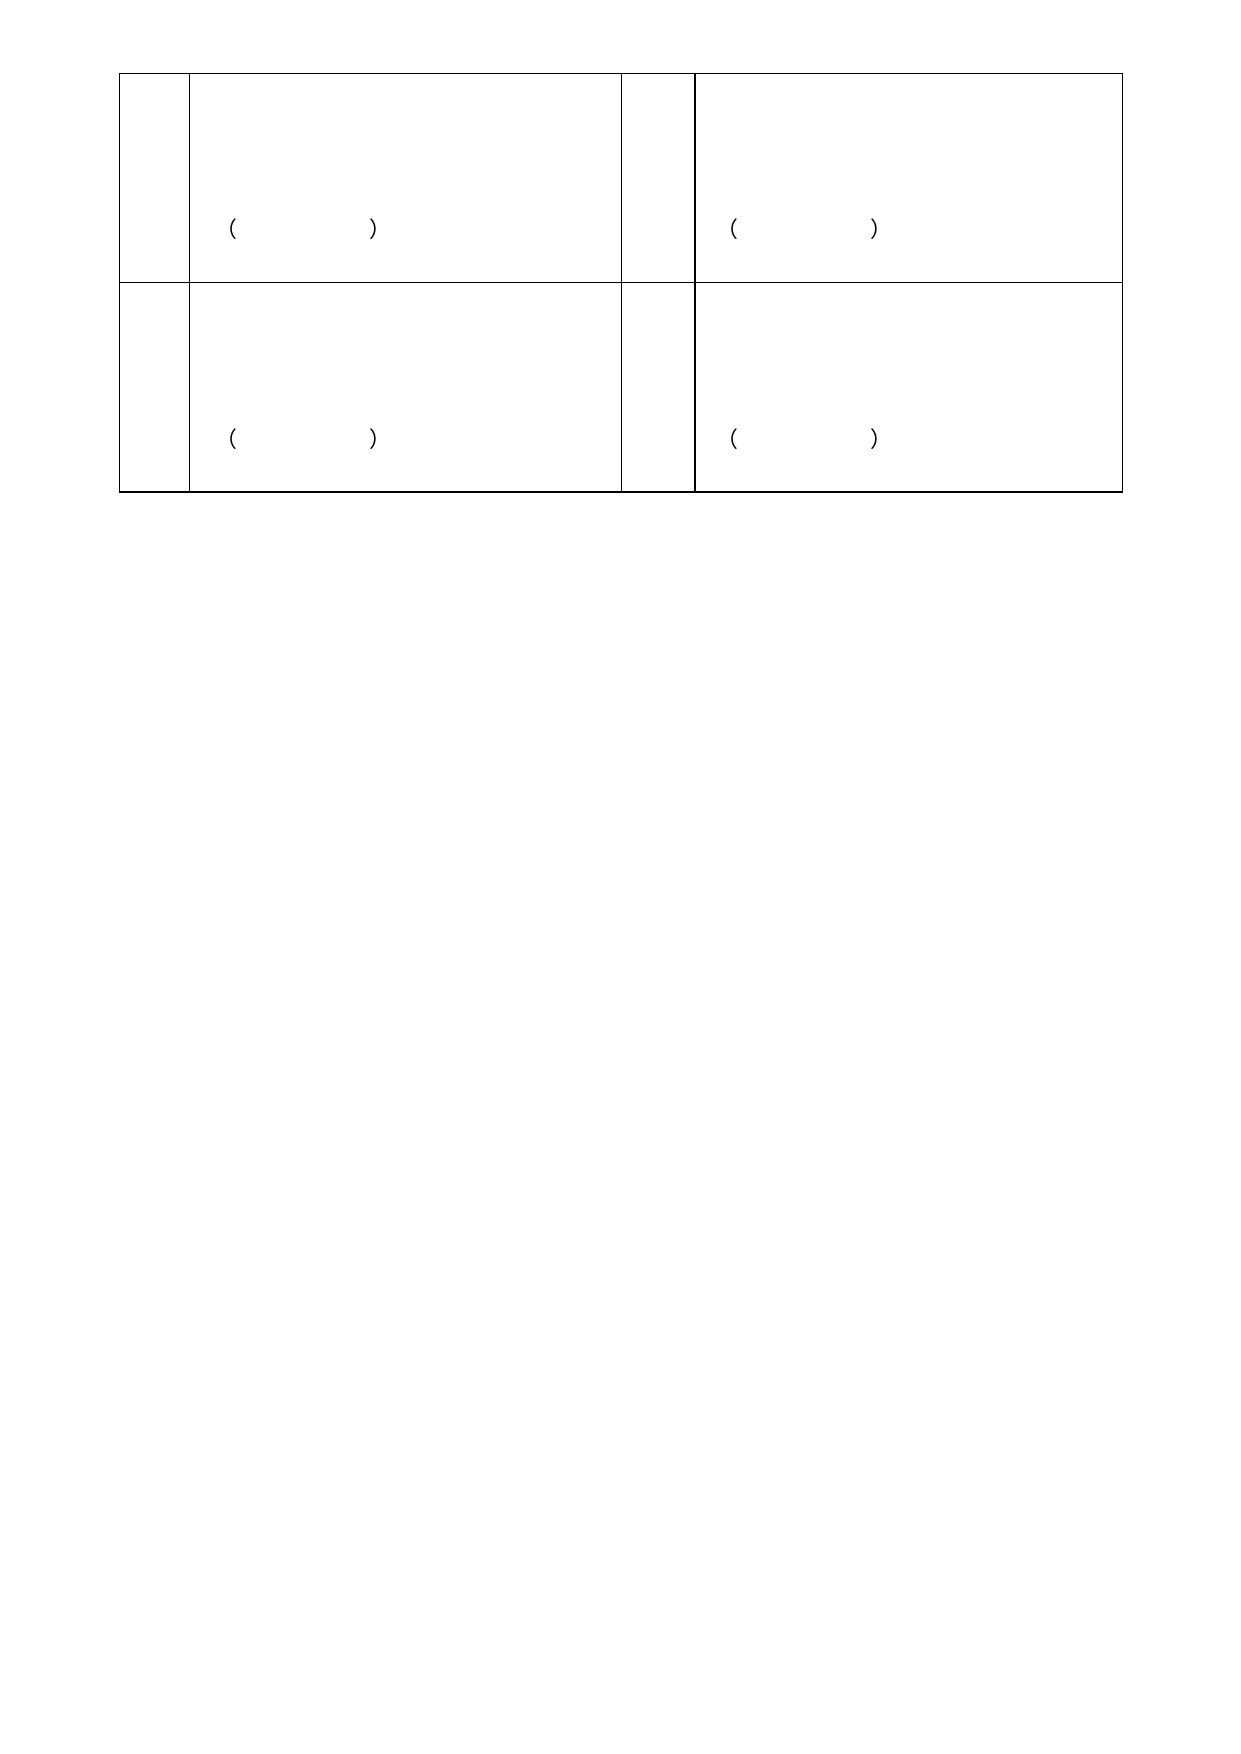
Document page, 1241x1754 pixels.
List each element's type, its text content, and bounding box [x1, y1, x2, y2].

table_cell （ ） [190, 283, 621, 491]
table_cell [622, 74, 694, 282]
table_cell （ ） [190, 74, 621, 282]
table_cell [622, 283, 694, 491]
table_cell [120, 74, 189, 282]
table_cell （ ） [696, 283, 1122, 491]
table_cell [120, 283, 189, 491]
table_cell （ ） [696, 74, 1122, 282]
